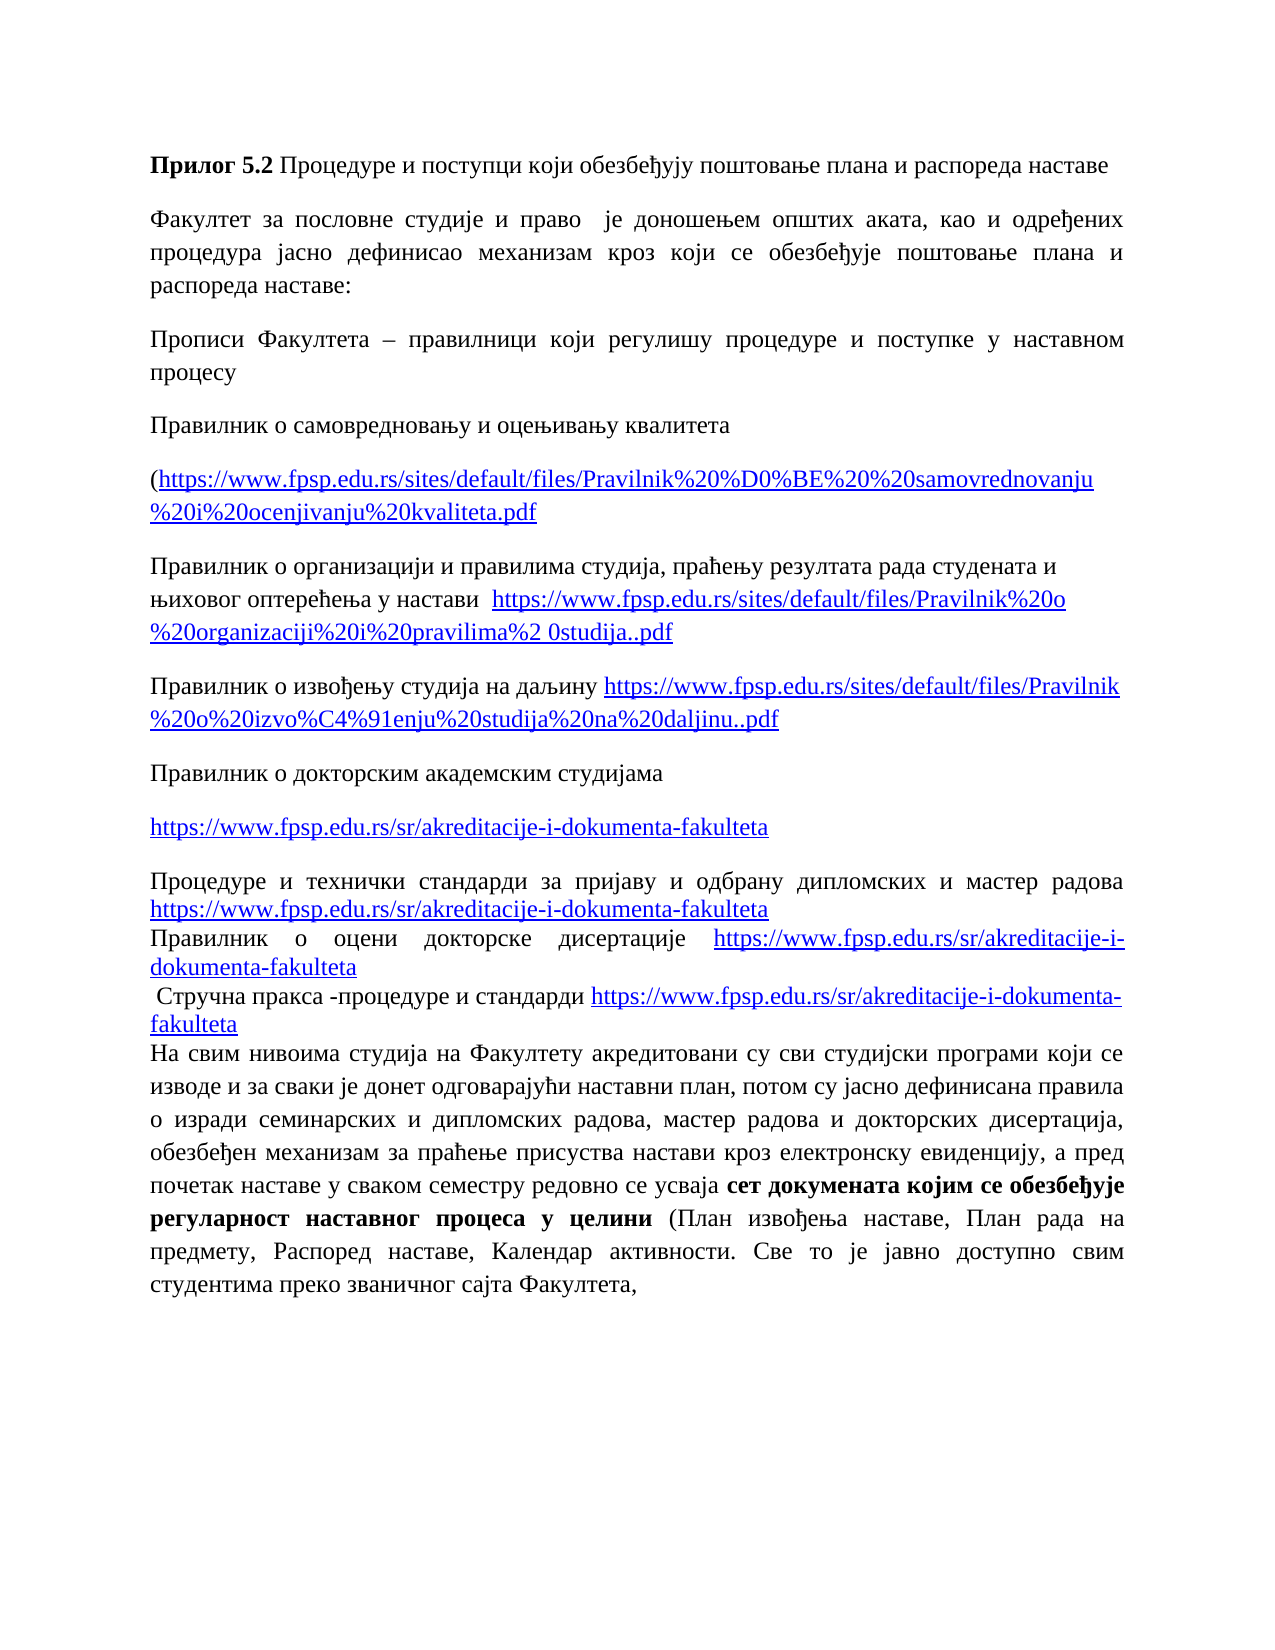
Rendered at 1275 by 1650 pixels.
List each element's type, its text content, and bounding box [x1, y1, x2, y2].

text Процедуре и технички стандарди за пријаву и одбрану дипломских и мастер радова https://www.fpsp.edu.rs/sr/akreditacije-i-dokumenta-fakulteta [150, 866, 1125, 923]
text Правилник о докторским академским студијама [150, 758, 1125, 787]
text На свим нивоима студија на Факултету акредитовани су сви студијски програми који се изводе и за сваки је донет одговарајући наставни план, потом су јасно дефинисана правила о изради семинарских и дипломских радова, мастер радова и докторских дисертација, обезбеђен механизам за праћење присуства настави кроз електронску евиденцију, а пред почетак наставе у сваком семестру редовно се усваја сет докумената којим се обезбеђује регуларност наставног процеса у целини (План извођења наставе, План рада на предмету, Распоред наставе, Календар активности. Све то је јавно доступно свим студентима преко званичног сајта Факултета, [150, 1038, 1125, 1298]
text https://www.fpsp.edu.rs/sr/akreditacije-i-dokumenta-fakulteta [150, 812, 1125, 841]
text Правилник о оцени докторске дисертације https://www.fpsp.edu.rs/sr/akreditacije-i-dokumenta-fakulteta [150, 923, 1125, 981]
text Факултет за пословне студије и право је доношењем општих аката, као и одређених процедура јасно дефинисао механизам кроз који се обезбеђује поштовање плана и распореда наставе: [150, 204, 1125, 299]
text Правилник о организацији и правилима студија, праћењу резултата рада студената и њиховог оптерећења у настави https://www.fpsp.edu.rs/sites/default/files/Pravilnik%20o%20organizaciji%20i%20pravilima%2 0studija..pdf [150, 551, 1125, 646]
text Стручна пракса -процедуре и стандарди https://www.fpsp.edu.rs/sr/akreditacije-i-dokumenta-fakulteta [150, 981, 1125, 1038]
text Прилог 5.2 Процедуре и поступци који обезбеђују поштовање плана и распореда наставе [150, 150, 1125, 179]
text (https://www.fpsp.edu.rs/sites/default/files/Pravilnik%20%D0%BE%20%20samovrednovanju%20i%20ocenjivanju%20kvaliteta.pdf [150, 464, 1125, 526]
text Правилник о извођењу студија на даљину https://www.fpsp.edu.rs/sites/default/files/Pravilnik%20o%20izvo%C4%91enju%20studija%20na%20daljinu..pdf [150, 671, 1125, 733]
text Правилник о самовредновању и оцењивању квалитета [150, 411, 1125, 439]
text Прописи Факултета – правилници који регулишу процедуре и поступке у наставном процесу [150, 324, 1125, 386]
